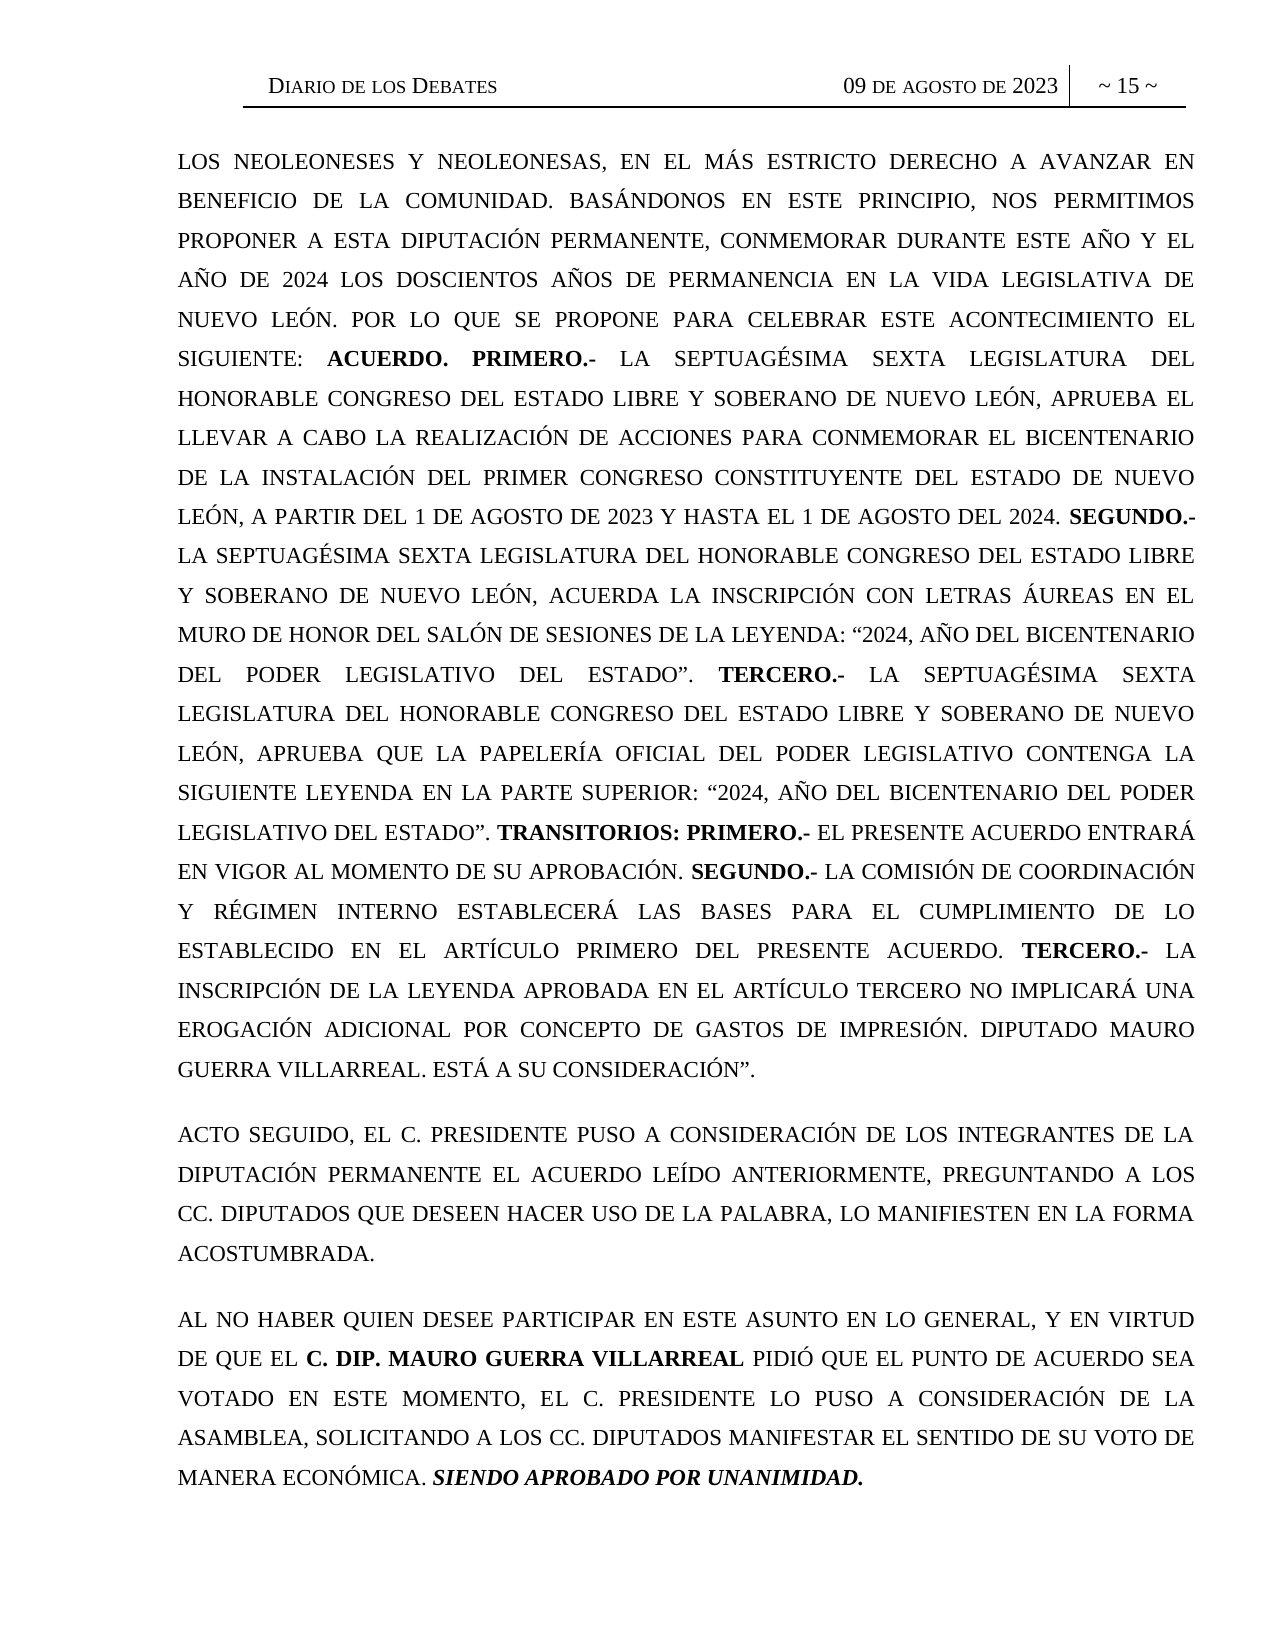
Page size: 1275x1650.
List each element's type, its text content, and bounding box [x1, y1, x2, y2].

text AL NO HABER QUIEN DESEE PARTICIPAR EN ESTE ASUNTO EN LO GENERAL, Y EN VIRTUD DE QUE EL C. DIP. MAURO GUERRA VILLARREAL PIDIÓ QUE EL PUNTO DE ACUERDO SEA VOTADO EN ESTE MOMENTO, EL C. PRESIDENTE LO PUSO A CONSIDERACIÓN DE LA ASAMBLEA, SOLICITANDO A LOS CC. DIPUTADOS MANIFESTAR EL SENTIDO DE SU VOTO DE MANERA ECONÓMICA. SIENDO APROBADO POR UNANIMIDAD. [177, 1306, 1196, 1490]
text ACTO SEGUIDO, EL C. PRESIDENTE PUSO A CONSIDERACIÓN DE LOS INTEGRANTES DE LA DIPUTACIÓN PERMANENTE EL ACUERDO LEÍDO ANTERIORMENTE, PREGUNTANDO A LOS CC. DIPUTADOS QUE DESEEN HACER USO DE LA PALABRA, LO MANIFIESTEN EN LA FORMA ACOSTUMBRADA. [177, 1122, 1196, 1266]
